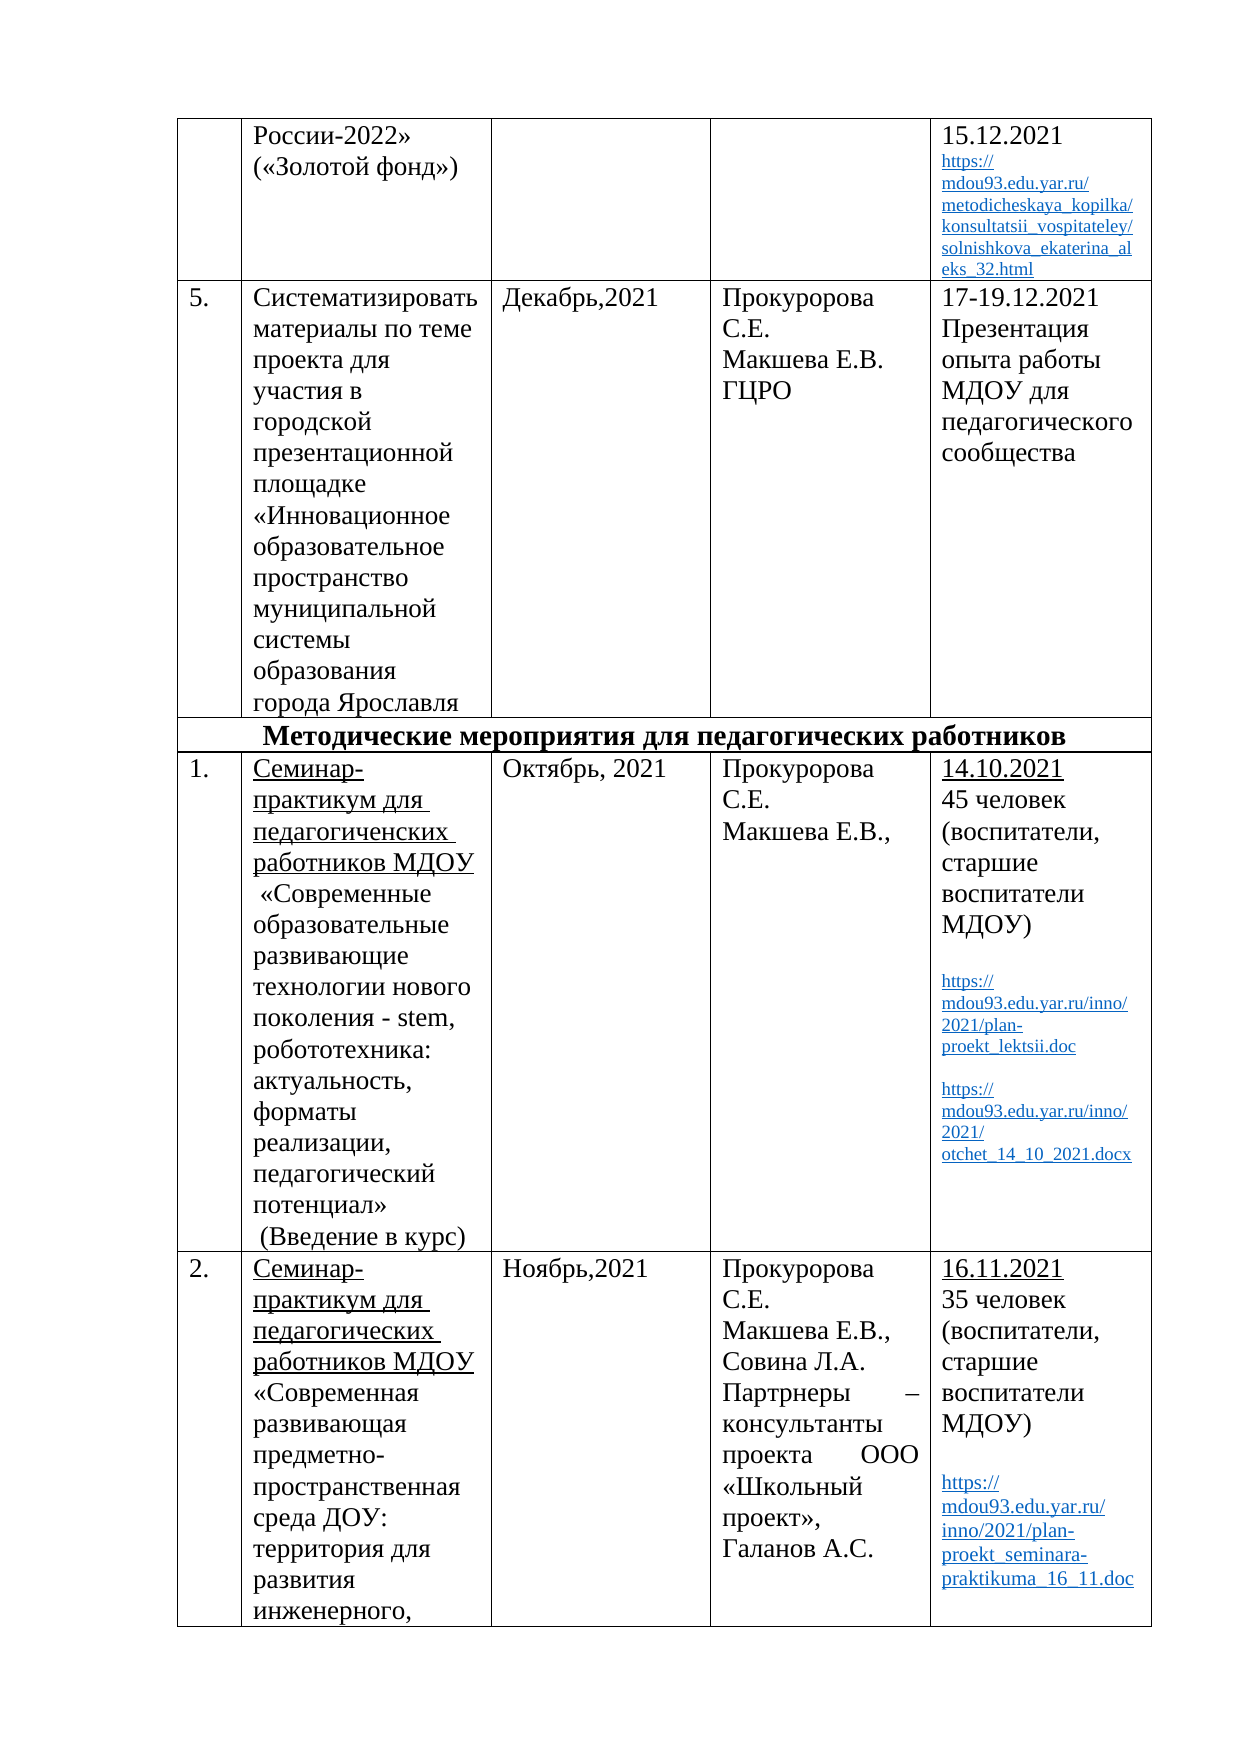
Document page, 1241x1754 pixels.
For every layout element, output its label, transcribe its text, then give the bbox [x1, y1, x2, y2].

table_cell Методические мероприятия для педагогических работников [178, 718, 1151, 751]
table_cell 4. [178, 119, 241, 280]
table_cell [242, 1252, 491, 1626]
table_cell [711, 119, 930, 280]
table_cell Декабрь,2021 [492, 281, 710, 717]
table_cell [242, 119, 491, 280]
table_cell 1. [178, 753, 241, 1251]
table_cell Прокуророва С.Е. Макшева Е.В. ГЦРО [711, 281, 930, 717]
table_cell 5. [178, 281, 241, 717]
table_cell 2. [178, 1252, 241, 1626]
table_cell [931, 119, 1151, 280]
table_cell Семинар-практикум для педагогиченских работников МДОУ «Современные образовательные развивающие технологии нового поколения - stem, робототехника: актуальность, форматы реализации, педагогический потенциал» (Введение в курс) [242, 753, 491, 1251]
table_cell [931, 1252, 1151, 1626]
table_cell Прокуророва С.Е. Макшева Е.В., [711, 753, 930, 1251]
table_cell Октябрь, 2021 [492, 753, 710, 1251]
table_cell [711, 1252, 930, 1626]
table_cell 17-19.12.2021 Презентация опыта работы МДОУ для педагогического сообщества [931, 281, 1151, 717]
table_cell Ноябрь,2021 [492, 1252, 710, 1626]
table_cell 14.10.2021 45 человек (воспитатели, старшие воспитатели МДОУ) https://mdou93.edu.yar.ru/inno/2021/plan-proekt_lektsii.doc https://mdou93.edu.yar.ru/inno/2021/otchet_14_10_2021.docx [931, 753, 1151, 1251]
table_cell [492, 119, 710, 280]
table_cell Систематизировать материалы по теме проекта для участия в городской презентационной площадке «Инновационное образовательное пространство муниципальной системы образования города Ярославля [242, 281, 491, 717]
